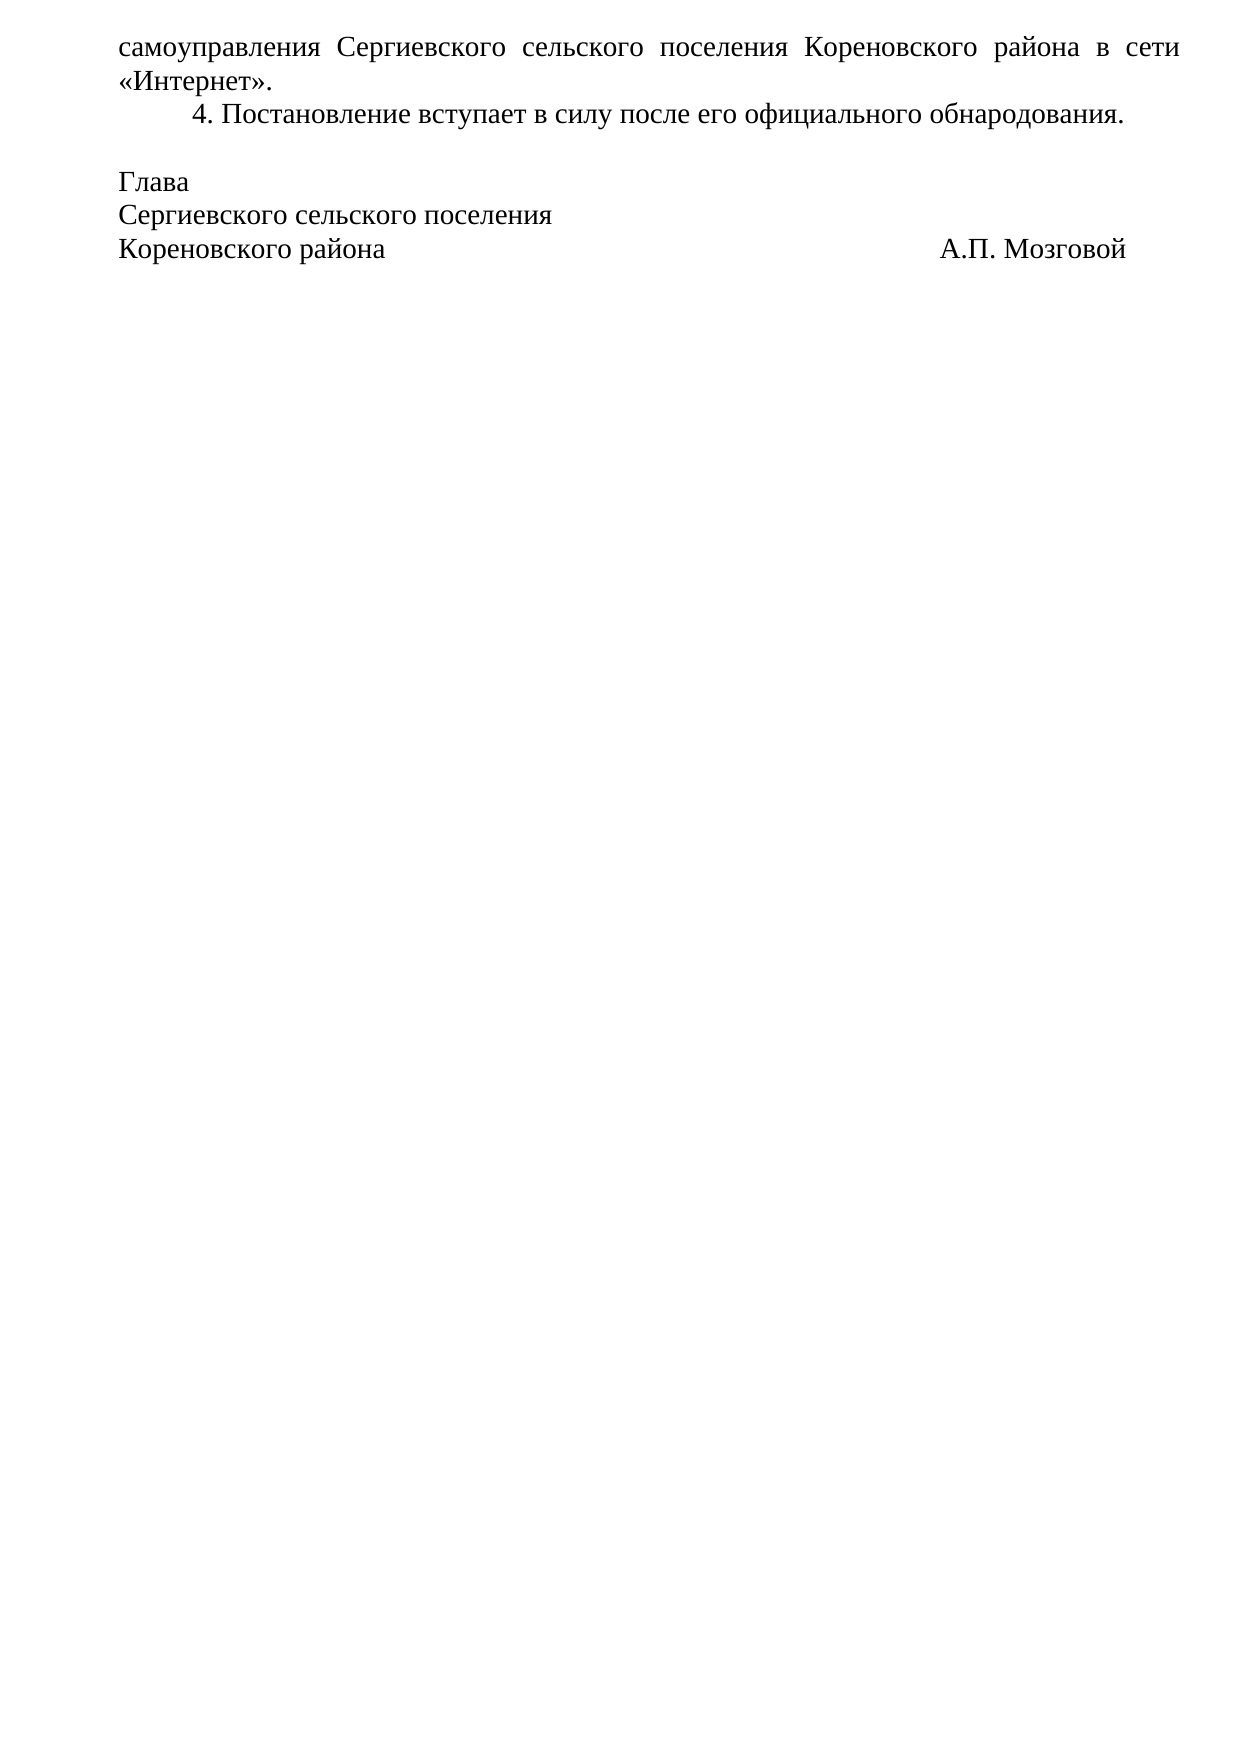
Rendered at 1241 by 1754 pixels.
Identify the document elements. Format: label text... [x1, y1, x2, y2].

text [118, 29, 1181, 97]
text Кореновского района А.П. Мозговой [118, 231, 1181, 264]
text Глава [118, 164, 1181, 197]
text Сергиевского сельского поселения [118, 197, 1181, 231]
text 4. Постановление вступает в силу после его официального обнародования. [118, 97, 1181, 130]
